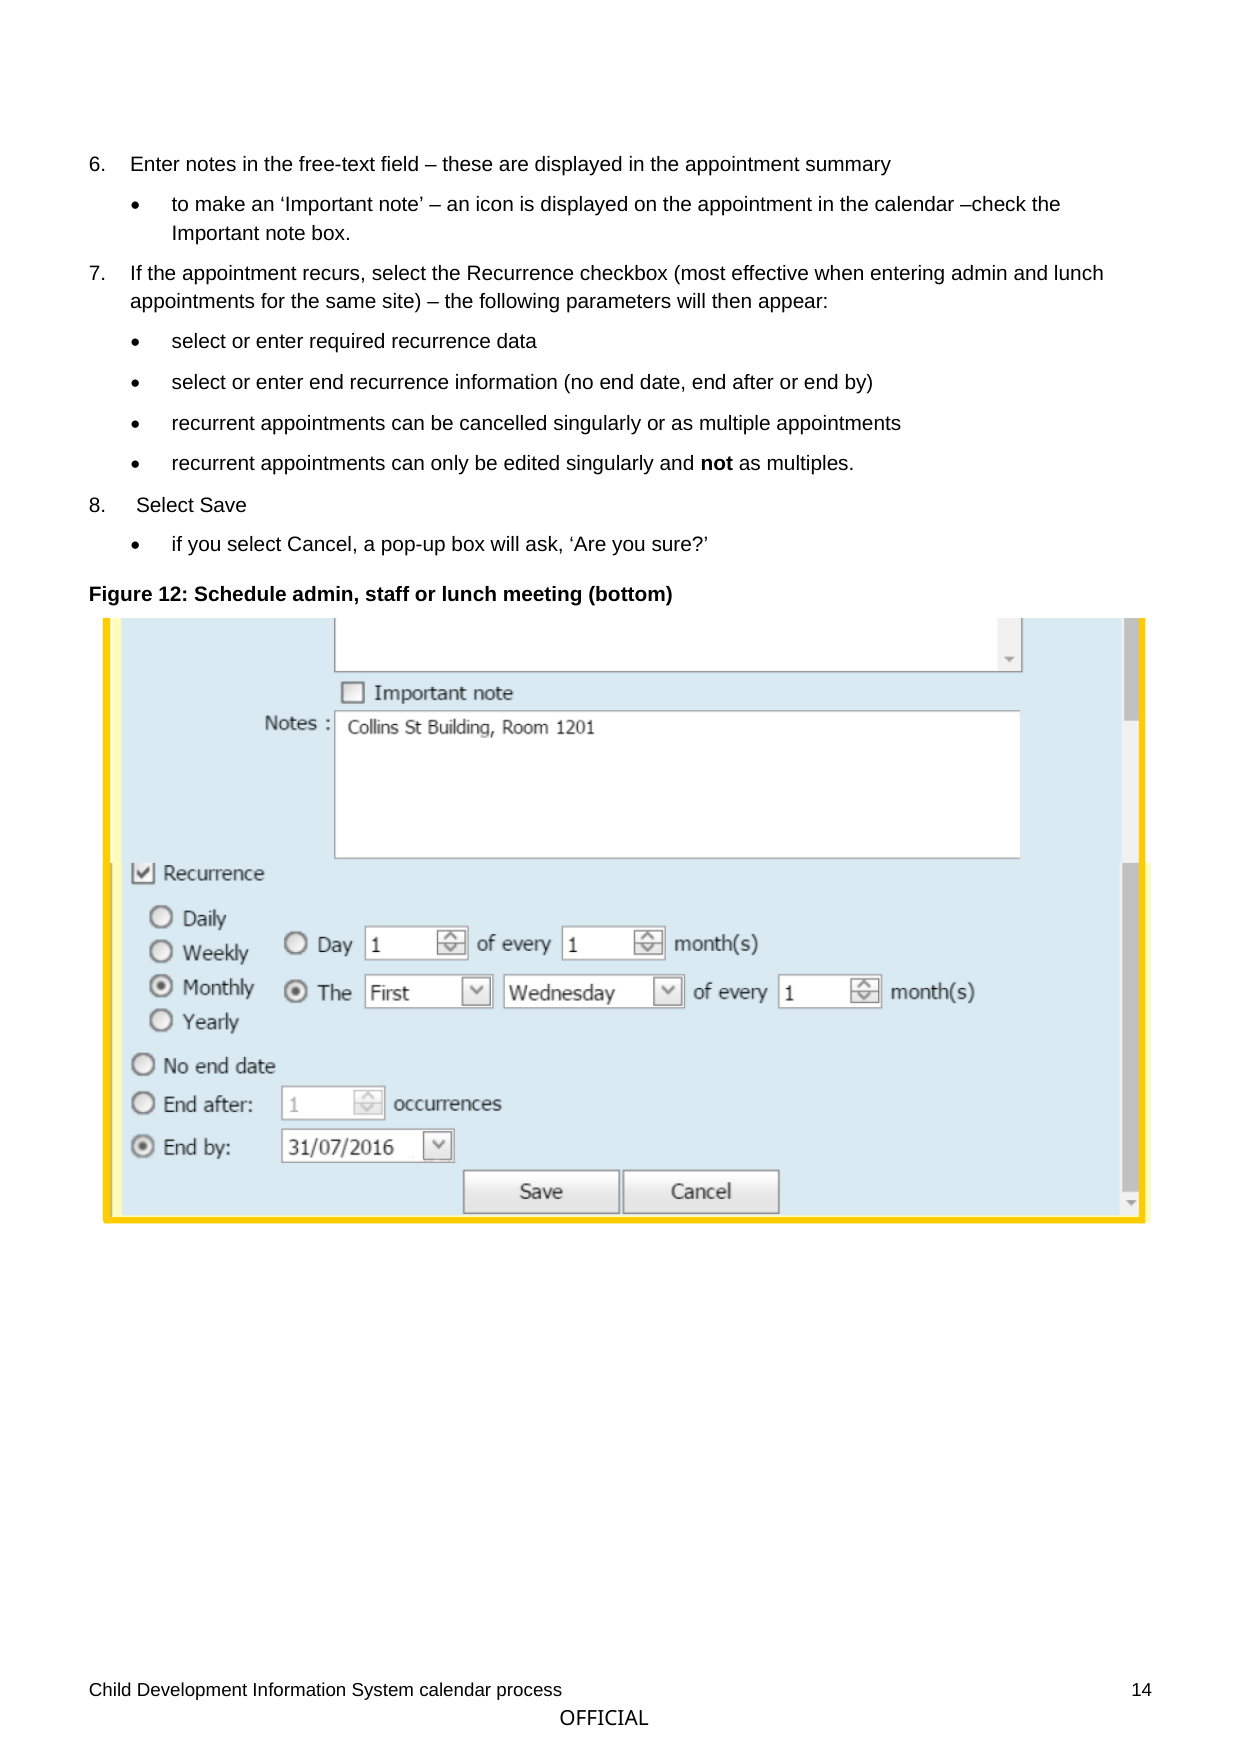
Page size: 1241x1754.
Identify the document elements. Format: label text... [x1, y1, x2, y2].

text if you select Cancel, a pop-up box will ask, ‘Are you sure?’ [130, 529, 1152, 557]
text to make an ‘Important note’ – an icon is displayed on the appointment in the calendar –check the Important note box. [130, 188, 1152, 244]
text select or enter required recurrence data [130, 326, 1152, 354]
list If the appointment recurs, select the Recurrence checkbox (most effective when entering admin and lunch appointments for the same site) – the following parameters will then appear: [89, 257, 1152, 313]
list Select Save [89, 488, 1152, 516]
text recurrent appointments can be cancelled singularly or as multiple appointments [130, 407, 1152, 435]
text Figure 12: Schedule admin, staff or lunch meeting (bottom) [89, 582, 1152, 606]
list Enter notes in the free-text field – these are displayed in the appointment summary [89, 148, 1152, 176]
text select or enter end recurrence information (no end date, end after or end by) [130, 366, 1152, 394]
text recurrent appointments can only be edited singularly and not as multiples. [130, 448, 1152, 476]
picture [88, 618, 1157, 1233]
